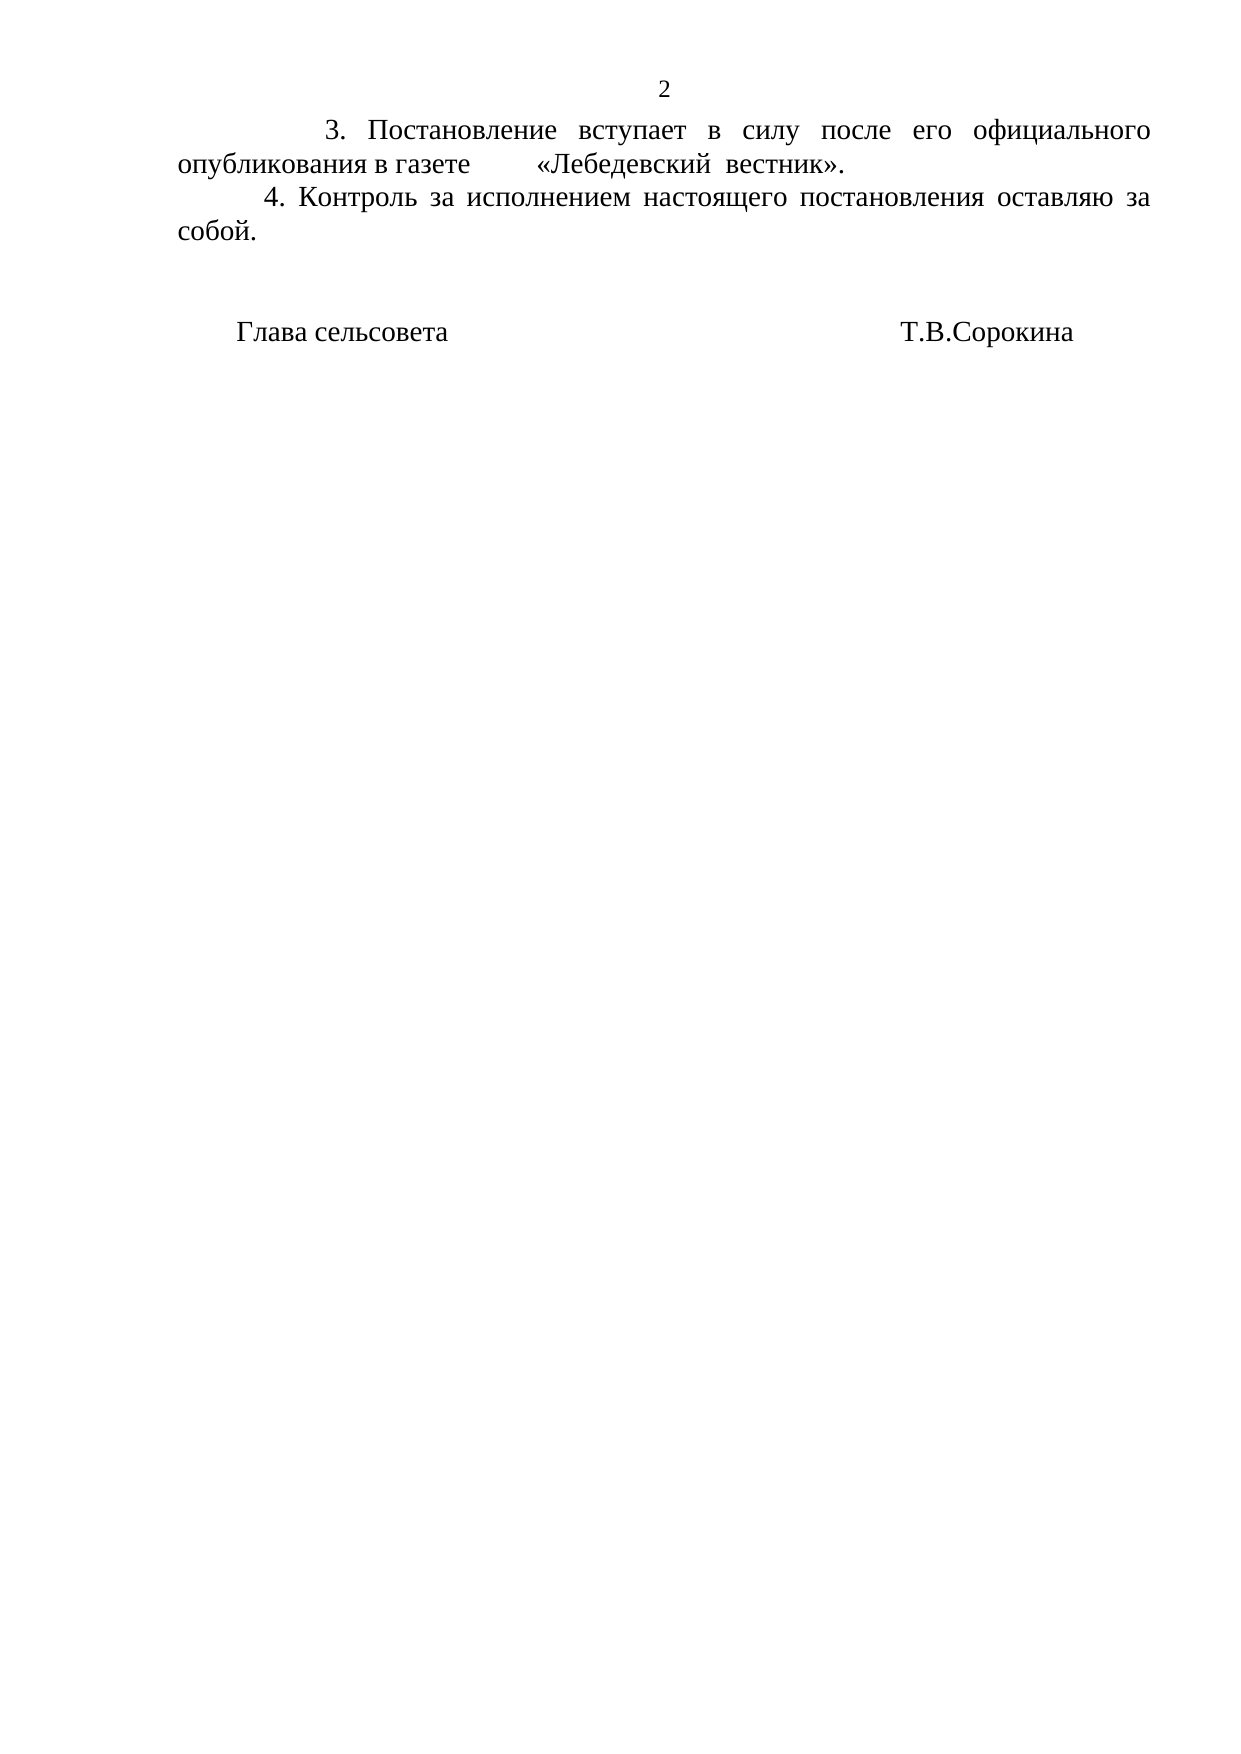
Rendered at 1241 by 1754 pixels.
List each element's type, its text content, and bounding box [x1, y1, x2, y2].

title 3. Постановление вступает в силу после его официального опубликования в газете «Лебедевский вестник». [177, 112, 1152, 179]
text Глава сельсовета Т.В.Сорокина [236, 314, 1152, 347]
title 4. Контроль за исполнением настоящего постановления оставляю за собой. [177, 179, 1152, 247]
